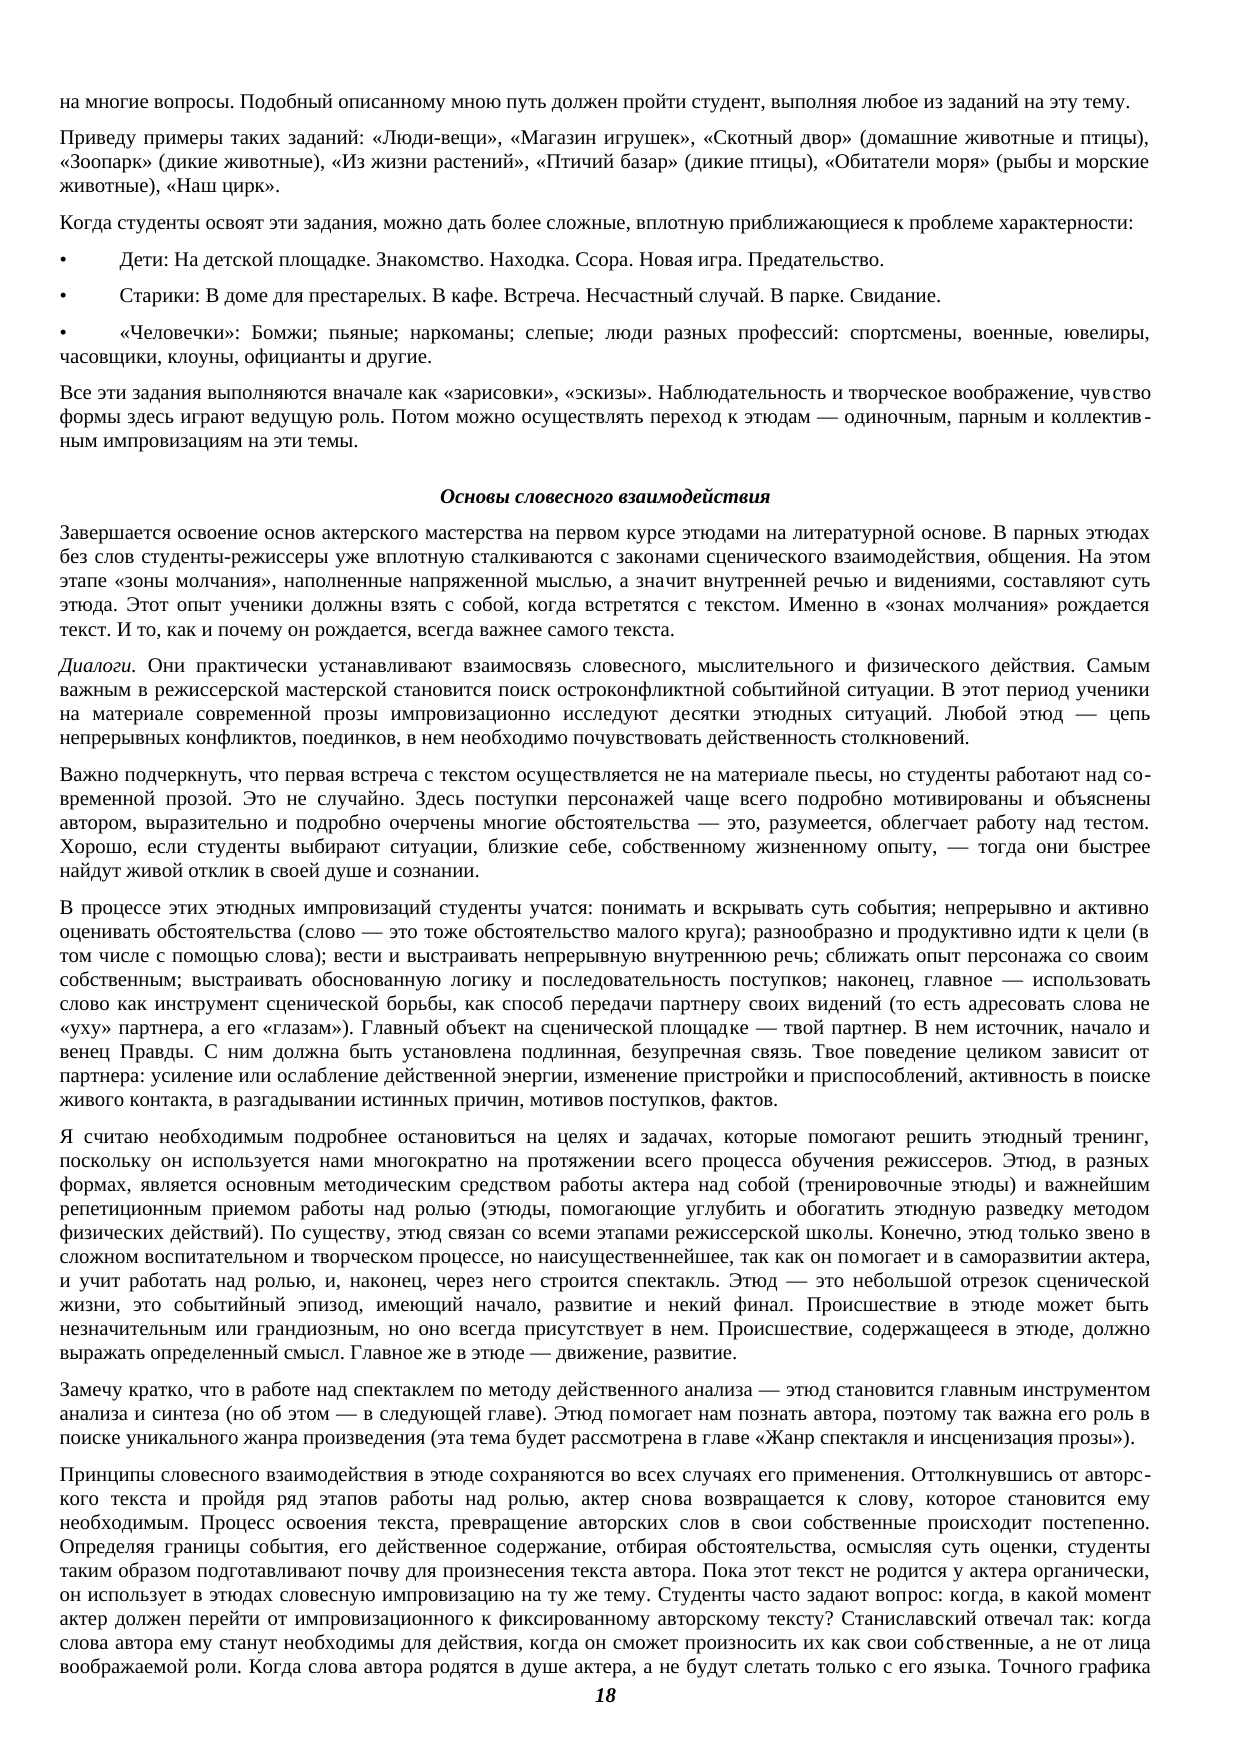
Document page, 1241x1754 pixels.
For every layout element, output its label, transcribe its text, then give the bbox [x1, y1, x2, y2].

text В процессе этих этюдных импровизаций студенты учатся: понимать и вскрывать суть события; непрерывно и активно оценивать обстоятельства (слово — это тоже обстоятельство малого круга); разнообразно и продуктивно идти к цели (в том числе с помощью слова); вести и выстраивать непрерывную внутреннюю речь; сближать опыт персонажа со своим собственным; выстраивать обоснованную логику и последовательность поступков; наконец, главное — использовать слово как инструмент сценической борьбы, как способ передачи партнеру своих видений (то есть адресовать слова не «уху» партнера, а его «глазам»). Главный объект на сценической площадке — твой партнер. В нем источник, начало и венец Правды. С ним должна быть установлена подлинная, безупречная связь. Твое поведение целиком зависит от партнера: усиление или ослабление действенной энергии, изменение пристройки и приспособлений, активность в поиске живого контакта, в разгадывании истинных причин, мотивов поступков, фактов. [59, 894, 1151, 1111]
text Замечу кратко, что в работе над спектаклем по методу действенного анализа — этюд становится главным инструментом анализа и синтеза (но об этом — в следующей главе). Этюд помогает нам познать автора, поэтому так важна его роль в поиске уникального жанра произведения (эта тема будет рассмотрена в главе «Жанр спектакля и инсценизация прозы»). [59, 1377, 1151, 1449]
text Я считаю необходимым подробнее остановиться на целях и задачах, которые помогают решить этюдный тренинг, поскольку он используется нами многократно на протяжении всего процесса обучения режиссеров. Этюд, в разных формах, является основным методическим средством работы актера над собой (тренировочные этюды) и важнейшим репетиционным приемом работы над ролью (этюды, помогающие углубить и обогатить этюдную разведку методом физических действий). По существу, этюд связан со всеми этапами режиссерской школы. Конечно, этюд только звено в сложном воспитательном и творческом процессе, но наисущественнейшее, так как он помогает и в саморазвитии актера, и учит работать над ролью, и, наконец, через него строится спектакль. Этюд — это небольшой отрезок сценической жизни, это событийный эпизод, имеющий начало, развитие и некий финал. Происшествие в этюде может быть незначительным или грандиозным, но оно всегда присутствует в нем. Происшествие, содержащееся в этюде, должно выражать определенный смысл. Главное же в этюде — движение, развитие. [59, 1124, 1151, 1364]
list «Человечки»: Бомжи; пьяные; наркоманы; слепые; люди разных профессий: спортсмены, военные, ювелиры, часовщики, клоуны, официанты и другие. [59, 319, 1151, 368]
list Дети: На детской площадке. Знакомство. Находка. Ссора. Новая игра. Предательство. [59, 246, 1151, 271]
text Когда студенты освоят эти задания, можно дать более сложные, вплотную приближающиеся к проблеме характерности: [59, 210, 1151, 234]
text Приведу примеры таких заданий: «Люди-вещи», «Магазин игрушек», «Скотный двор» (домашние животные и птицы), «Зоопарк» (дикие животные), «Из жизни растений», «Птичий базар» (дикие птицы), «Обитатели моря» (рыбы и морские животные), «Наш цирк». [59, 125, 1151, 197]
subtitle Основы словесного взаимодействия [59, 484, 1151, 508]
text Важно подчеркнуть, что первая встреча с текстом осуществляется не на материале пьесы, но студенты работают над современной прозой. Это не случайно. Здесь поступки персонажей чаще всего подробно мотивированы и объяснены автором, выразительно и подробно очерчены многие обстоятельства — это, разумеется, облегчает работу над тестом. Хорошо, если студенты выбирают ситуации, близкие себе, собственному жизненному опыту, — тогда они быстрее найдут живой отклик в своей душе и сознании. [59, 762, 1151, 882]
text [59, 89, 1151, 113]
list Старики: В доме для престарелых. В кафе. Встреча. Несчастный случай. В парке. Свидание. [59, 283, 1151, 307]
text Завершается освоение основ актерского мастерства на первом курсе этюдами на литературной основе. В парных этюдах без слов студенты-режиссеры уже вплотную сталкиваются с законами сценического взаимодействия, общения. На этом этапе «зоны молчания», наполненные напряженной мыслью, а значит внутренней речью и видениями, составляют суть этюда. Этот опыт ученики должны взять с собой, когда встретятся с текстом. Именно в «зонах молчания» рождается текст. И то, как и почему он рождается, всегда важнее самого текста. [59, 520, 1151, 641]
text Все эти задания выполняются вначале как «зарисовки», «эскизы». Наблюдательность и творческое воображение, чувство формы здесь играют ведущую роль. Потом можно осуществлять переход к этюдам — одиночным, парным и коллективным импровизациям на эти темы. [59, 380, 1151, 452]
text Диалоги. Они практически устанавливают взаимосвязь словесного, мыслительного и физического действия. Самым важным в режиссерской мастерской становится поиск остроконфликтной событийной ситуации. В этот период ученики на материале современной прозы импровизационно исследуют десятки этюдных ситуаций. Любой этюд — цепь непрерывных конфликтов, поединков, в нем необходимо почувствовать действенность столкновений. [59, 653, 1151, 749]
